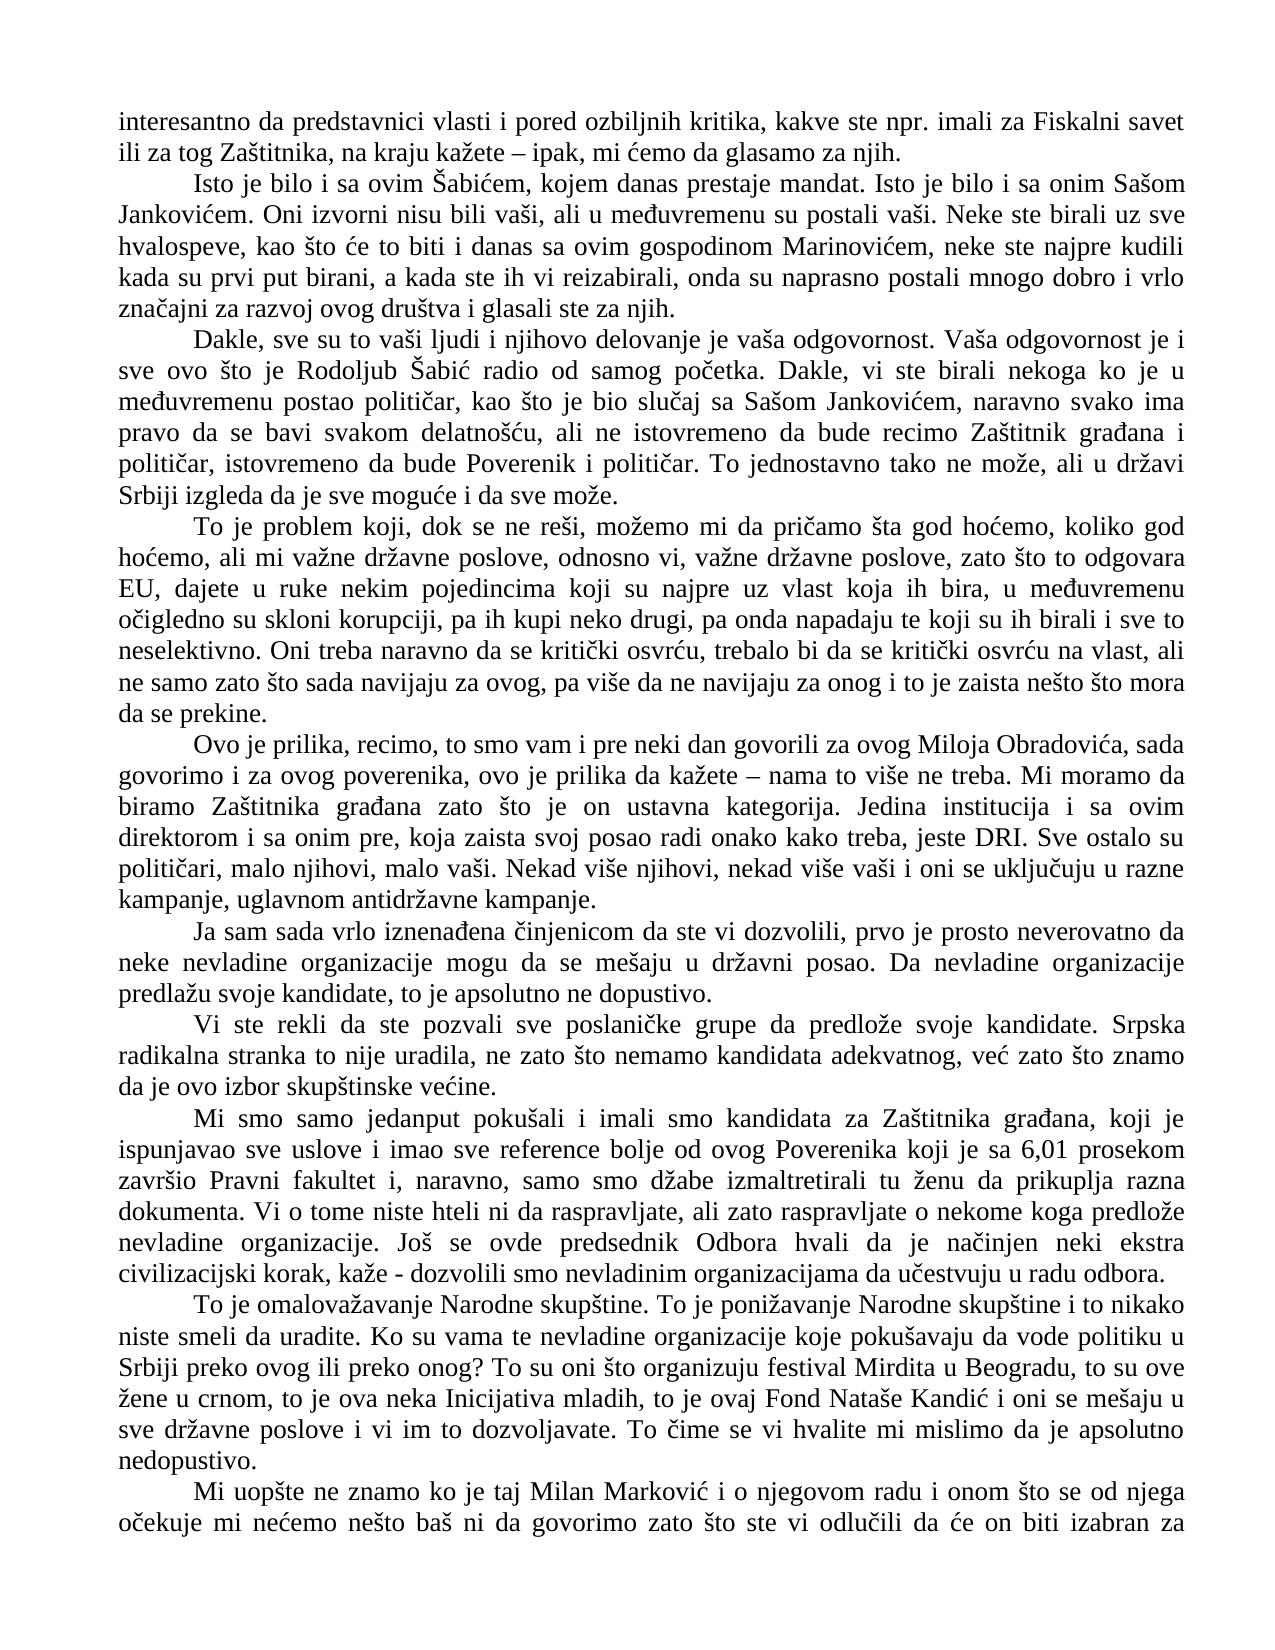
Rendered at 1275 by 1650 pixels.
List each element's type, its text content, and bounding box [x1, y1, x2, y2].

text Ovo je prilika, recimo, to smo vam i pre neki dan govorili za ovog Miloja Obradovića, sada govorimo i za ovog poverenika, ovo je prilika da kažete – nama to više ne treba. Mi moramo da biramo Zaštitnika građana zato što je on ustavna kategorija. Jedina institucija i sa ovim direktorom i sa onim pre, koja zaista svoj posao radi onako kako treba, jeste DRI. Sve ostalo su političari, malo njihovi, malo vaši. Nekad više njihovi, nekad više vaši i oni se uključuju u razne kampanje, uglavnom antidržavne kampanje. [118, 728, 1186, 915]
text To je problem koji, dok se ne reši, možemo mi da pričamo šta god hoćemo, koliko god hoćemo, ali mi važne državne poslove, odnosno vi, važne državne poslove, zato što to odgovara EU, dajete u ruke nekim pojedincima koji su najpre uz vlast koja ih bira, u međuvremenu očigledno su skloni korupciji, pa ih kupi neko drugi, pa onda napadaju te koji su ih birali i sve to neselektivno. Oni treba naravno da se kritički osvrću, trebalo bi da se kritički osvrću na vlast, ali ne samo zato što sada navijaju za ovog, pa više da ne navijaju za onog i to je zaista nešto što mora da se prekine. [118, 510, 1186, 728]
text Vi ste rekli da ste pozvali sve poslaničke grupe da predlože svoje kandidate. Srpska radikalna stranka to nije uradila, ne zato što nemamo kandidata adekvatnog, već zato što znamo da je ovo izbor skupštinske većine. [118, 1008, 1186, 1102]
text To je omalovažavanje Narodne skupštine. To je ponižavanje Narodne skupštine i to nikako niste smeli da uradite. Ko su vama te nevladine organizacije koje pokušavaju da vode politiku u Srbiji preko ovog ili preko onog? To su oni što organizuju festival Mirdita u Beogradu, to su ove žene u crnom, to je ova neka Inicijativa mladih, to je ovaj Fond Nataše Kandić i oni se mešaju u sve državne poslove i vi im to dozvoljavate. To čime se vi hvalite mi mislimo da je apsolutno nedopustivo. [118, 1288, 1186, 1475]
text Ja sam sada vrlo iznenađena činjenicom da ste vi dozvolili, prvo je prosto neverovatno da neke nevladine organizacije mogu da se mešaju u državni posao. Da nevladine organizacije predlažu svoje kandidate, to je apsolutno ne dopustivo. [118, 915, 1186, 1008]
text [118, 105, 1186, 167]
text Mi smo samo jedanput pokušali i imali smo kandidata za Zaštitnika građana, koji je ispunjavao sve uslove i imao sve reference bolje od ovog Poverenika koji je sa 6,01 prosekom završio Pravni fakultet i, naravno, samo smo džabe izmaltretirali tu ženu da prikuplja razna dokumenta. Vi o tome niste hteli ni da raspravljate, ali zato raspravljate o nekome koga predlože nevladine organizacije. Još se ovde predsednik Odbora hvali da je načinjen neki ekstra civilizacijski korak, kaže - dozvolili smo nevladinim organizacijama da učestvuju u radu odbora. [118, 1102, 1186, 1288]
text Dakle, sve su to vaši ljudi i njihovo delovanje je vaša odgovornost. Vaša odgovornost je i sve ovo što je Rodoljub Šabić radio od samog početka. Dakle, vi ste birali nekoga ko je u međuvremenu postao političar, kao što je bio slučaj sa Sašom Jankovićem, naravno svako ima pravo da se bavi svakom delatnošću, ali ne istovremeno da bude recimo Zaštitnik građana i političar, istovremeno da bude Poverenik i političar. To jednostavno tako ne može, ali u državi Srbiji izgleda da je sve moguće i da sve može. [118, 323, 1186, 510]
text Isto je bilo i sa ovim Šabićem, kojem danas prestaje mandat. Isto je bilo i sa onim Sašom Jankovićem. Oni izvorni nisu bili vaši, ali u međuvremenu su postali vaši. Neke ste birali uz sve hvalospeve, kao što će to biti i danas sa ovim gospodinom Marinovićem, neke ste najpre kudili kada su prvi put birani, a kada ste ih vi reizabirali, onda su naprasno postali mnogo dobro i vrlo značajni za razvoj ovog društva i glasali ste za njih. [118, 167, 1186, 323]
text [118, 1475, 1186, 1538]
